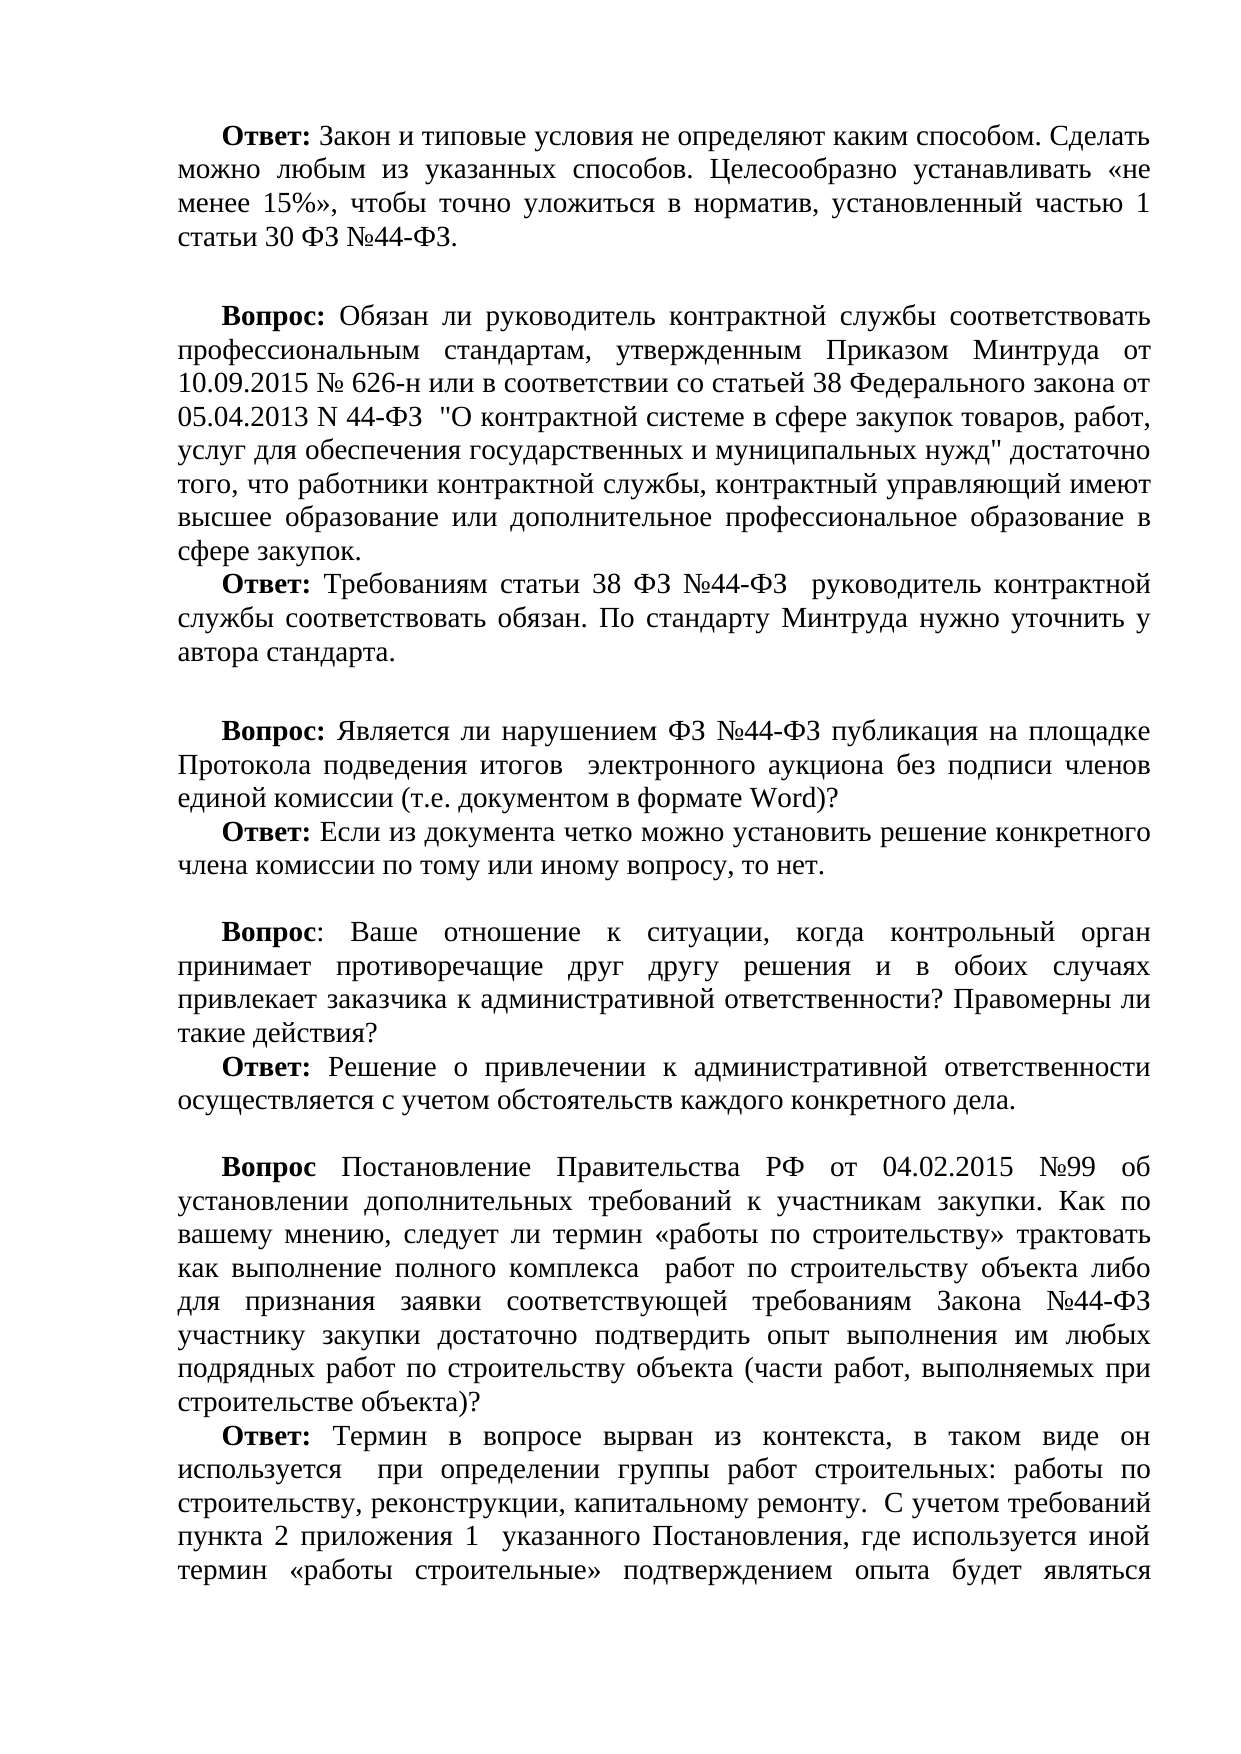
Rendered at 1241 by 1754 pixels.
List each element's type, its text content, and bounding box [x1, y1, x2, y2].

text Ответ: Решение о привлечении к административной ответственности осуществляется с учетом обстоятельств каждого конкретного дела. [177, 1049, 1152, 1116]
list Вопрос: Ваше отношение к ситуации, когда контрольный орган принимает противоречащие друг другу решения и в обоих случаях привлекает заказчика к административной ответственности? Правомерны ли такие действия? [177, 914, 1152, 1049]
list Вопрос: Обязан ли руководитель контрактной службы соответствовать профессиональным стандартам, утвержденным Приказом Минтруда от 10.09.2015 № 626-н или в соответствии со статьей 38 Федерального закона от 05.04.2013 N 44-ФЗ "О контрактной системе в сфере закупок товаров, работ, услуг для обеспечения государственных и муниципальных нужд" достаточно того, что работники контрактной службы, контрактный управляющий имеют высшее образование или дополнительное профессиональное образование в сфере закупок. [177, 298, 1152, 567]
list Вопрос: Является ли нарушением ФЗ №44-ФЗ публикация на площадке Протокола подведения итогов электронного аукциона без подписи членов единой комиссии (т.е. документом в формате Word)? [177, 713, 1152, 814]
text Ответ: Если из документа четко можно установить решение конкретного члена комиссии по тому или иному вопросу, то нет. [177, 814, 1152, 881]
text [177, 1418, 1152, 1585]
text Ответ: Закон и типовые условия не определяют каким способом. Сделать можно любым из указанных способов. Целесообразно устанавливать «не менее 15%», чтобы точно уложиться в норматив, установленный частью 1 статьи 30 ФЗ №44-ФЗ. [177, 118, 1152, 252]
text Ответ: Требованиям статьи 38 ФЗ №44-ФЗ руководитель контрактной службы соответствовать обязан. По стандарту Минтруда нужно уточнить у автора стандарта. [177, 567, 1152, 667]
list Вопрос Постановление Правительства РФ от 04.02.2015 №99 об установлении дополнительных требований к участникам закупки. Как по вашему мнению, следует ли термин «работы по строительству» трактовать как выполнение полного комплекса работ по строительству объекта либо для признания заявки соответствующей требованиям Закона №44-ФЗ участнику закупки достаточно подтвердить опыт выполнения им любых подрядных работ по строительству объекта (части работ, выполняемых при строительстве объекта)? [177, 1149, 1152, 1418]
